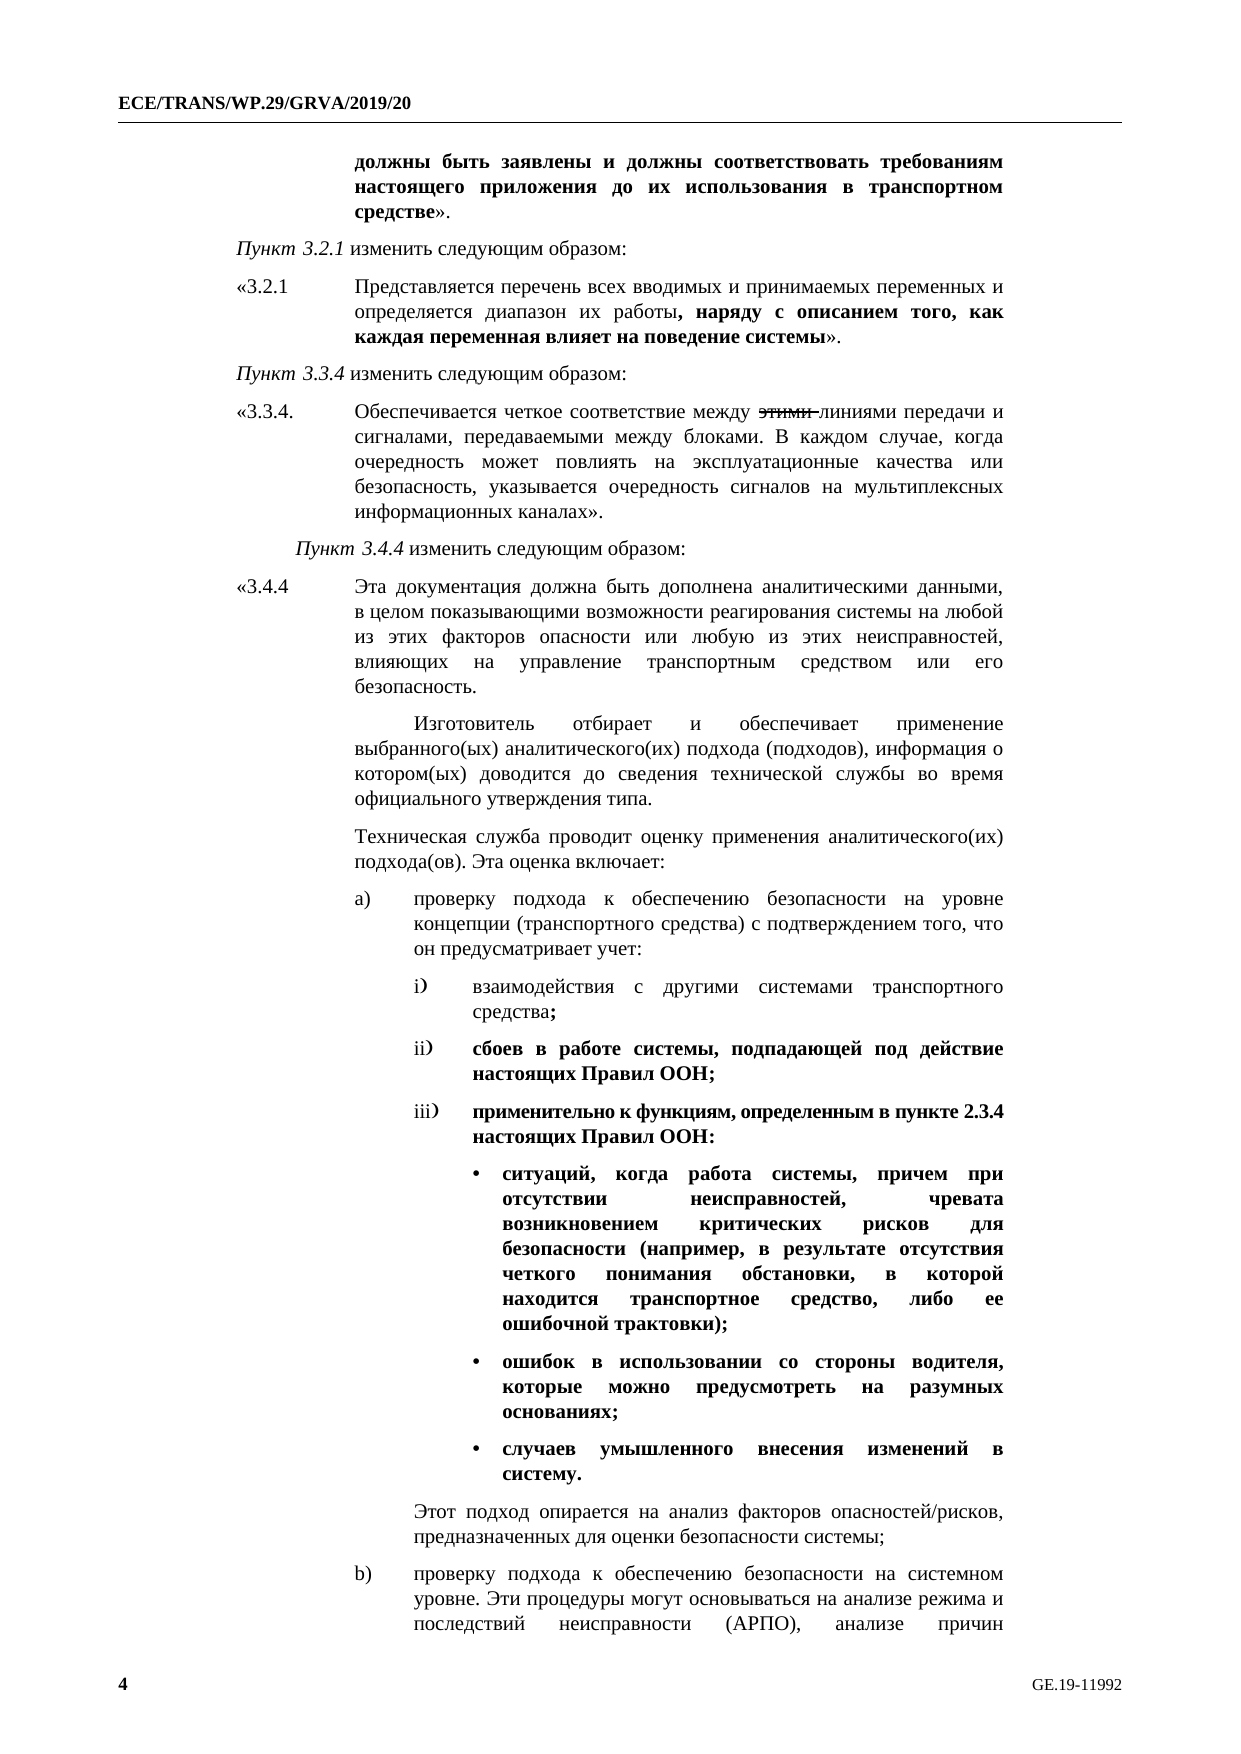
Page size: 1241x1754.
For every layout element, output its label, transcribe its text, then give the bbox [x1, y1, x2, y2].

text Изготовитель отбирает и обеспечивает применение выбранного(ых) аналитического(их) подхода (подходов), информация о котором(ых) доводится до сведения технической службы во время официального утверждения типа. [236, 710, 1004, 810]
text случаев умышленного внесения изменений в систему. [472, 1435, 1004, 1485]
text «3.2.1 Представляется перечень всех вводимых и принимаемых переменных и определяется диапазон их работы, наряду с описанием того, как каждая переменная влияет на поведение системы». [236, 273, 1004, 348]
text a) проверку подхода к обеспечению безопасности на уровне концепции (транспортного средства) с подтверждением того, что он предусматривает учет: [354, 885, 1004, 960]
text «3.4.4 Эта документация должна быть дополнена аналитическими данными, в целом показывающими возможности реагирования системы на любой из этих факторов опасности или любую из этих неисправностей, влияющих на управление транспортным средством или его безопасность. [236, 573, 1004, 698]
text Пункт 3.3.4 изменить следующим образом: [236, 360, 1004, 385]
text iii применительно к функциям, определенным в пункте 2.3.4 настоящих Правил ООН: [413, 1098, 1004, 1148]
text ситуаций, когда работа системы, причем при отсутствии неисправностей, чревата возникновением критических рисков для безопасности (например, в результате отсутствия четкого понимания обстановки, в которой находится транспортное средство, либо ее ошибочной трактовки); [472, 1160, 1004, 1335]
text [354, 148, 1004, 223]
text i взаимодействия с другими системами транспортного средства; [413, 973, 1004, 1023]
text Техническая служба проводит оценку применения аналитического(их) подхода(ов). Эта оценка включает: [354, 823, 1004, 873]
text ii сбоев в работе системы, подпадающей под действие настоящих Правил ООН; [413, 1035, 1004, 1085]
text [354, 1560, 1004, 1635]
text Пункт 3.4.4 изменить следующим образом: [236, 535, 1004, 560]
text Пункт 3.2.1 изменить следующим образом: [236, 235, 1004, 260]
text «3.3.4. Обеспечивается четкое соответствие между этими линиями передачи и сигналами, передаваемыми между блоками. В каждом случае, когда очередность может повлиять на эксплуатационные качества или безопасность, указывается очередность сигналов на мультиплексных информационных каналах». [236, 398, 1004, 523]
text ошибок в использовании со стороны водителя, которые можно предусмотреть на разумных основаниях; [472, 1348, 1004, 1423]
text Этот подход опирается на анализ факторов опасностей/рисков, предназначенных для оценки безопасности системы; [413, 1498, 1004, 1548]
